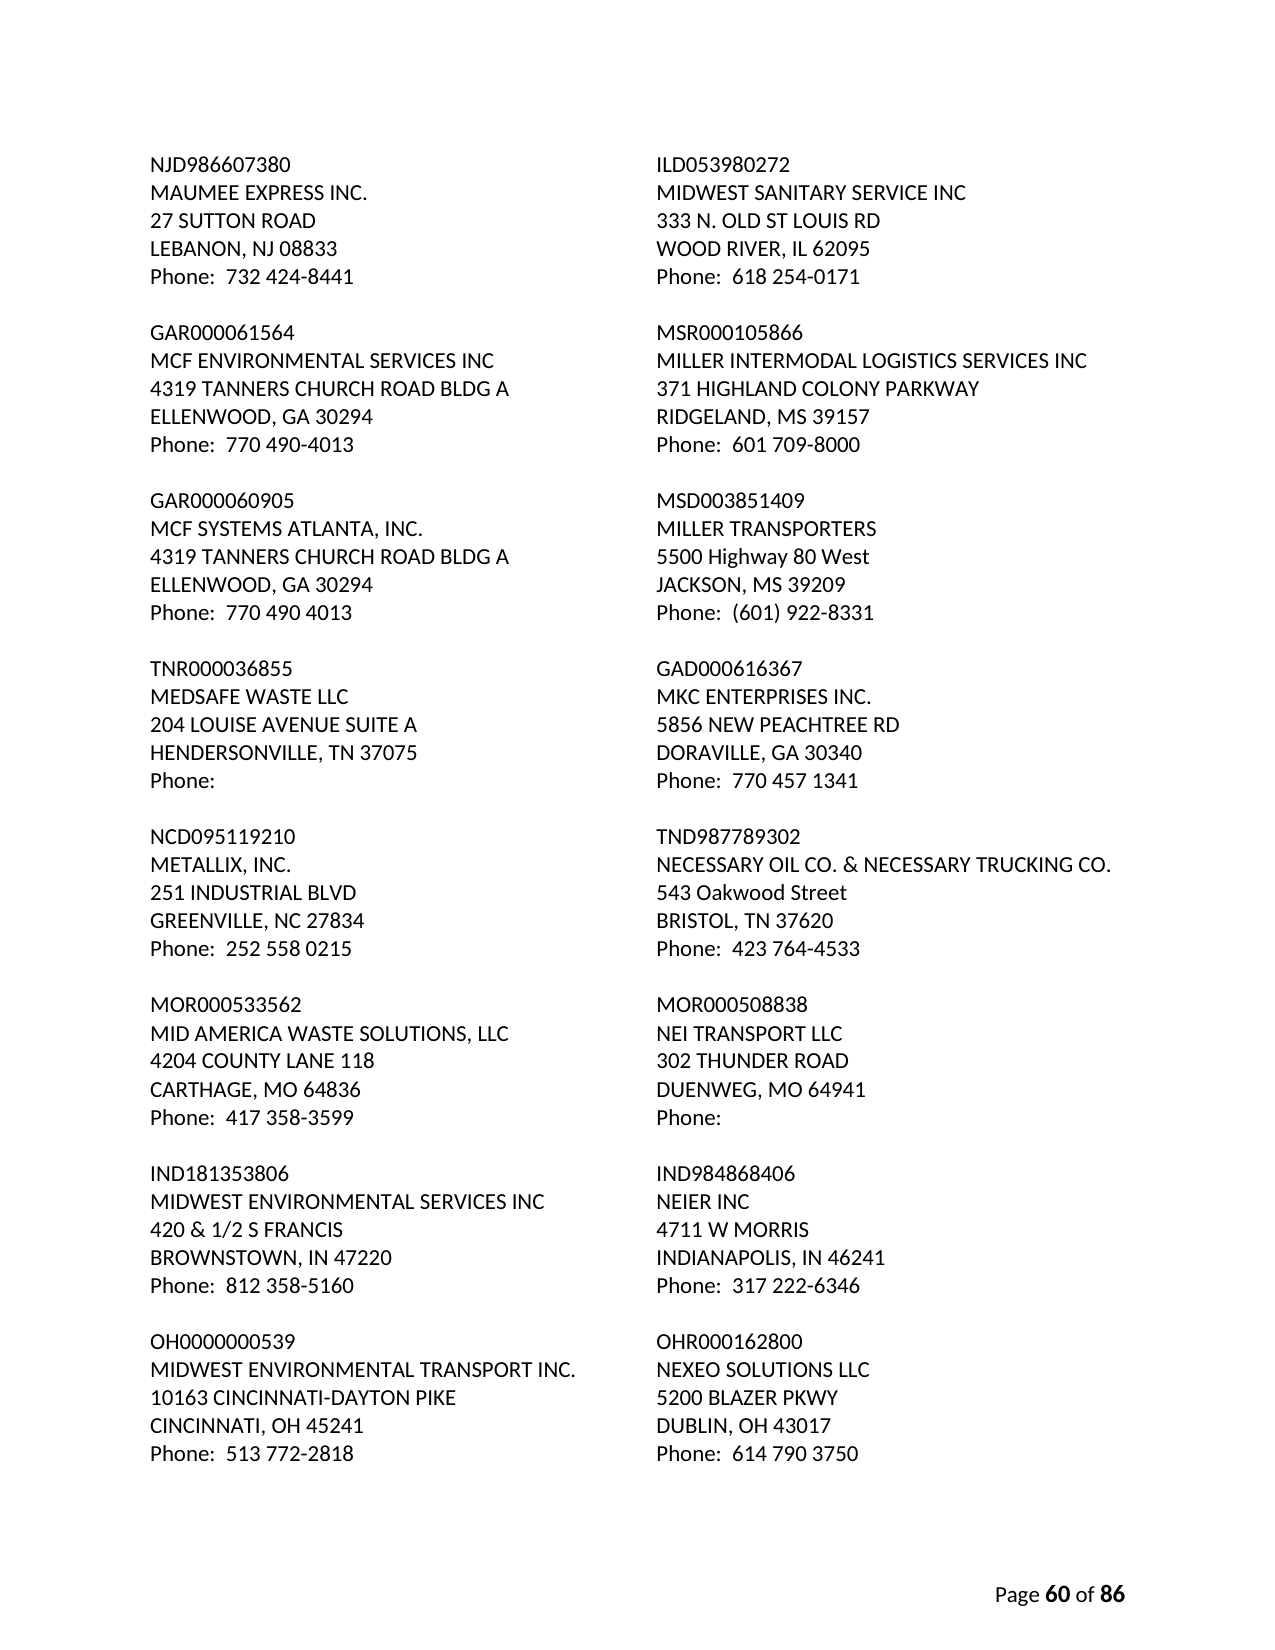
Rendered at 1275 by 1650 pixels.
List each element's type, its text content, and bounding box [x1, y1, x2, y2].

text 204 LOUISE AVENUE SUITE A [150, 710, 619, 738]
text GAD000616367 [656, 654, 1125, 682]
text MOR000533562 [150, 991, 619, 1019]
text Phone: 614 790 3750 [656, 1439, 1125, 1467]
text MIDWEST ENVIRONMENTAL SERVICES INC [150, 1187, 619, 1215]
text 5200 BLAZER PKWY [656, 1383, 1125, 1411]
text MAUMEE EXPRESS INC. [150, 178, 619, 206]
text MOR000508838 [656, 991, 1125, 1019]
text OHR000162800 [656, 1327, 1125, 1355]
text 302 THUNDER ROAD [656, 1047, 1125, 1075]
text ELLENWOOD, GA 30294 [150, 570, 619, 598]
text 4711 W MORRIS [656, 1215, 1125, 1243]
text Phone: 770 490 4013 [150, 598, 619, 626]
text DUENWEG, MO 64941 [656, 1075, 1125, 1103]
text WOOD RIVER, IL 62095 [656, 234, 1125, 262]
text Phone: [150, 766, 619, 794]
text OH0000000539 [150, 1327, 619, 1355]
text DORAVILLE, GA 30340 [656, 738, 1125, 766]
text ILD053980272 [656, 150, 1125, 178]
text INDIANAPOLIS, IN 46241 [656, 1243, 1125, 1271]
text NEXEO SOLUTIONS LLC [656, 1355, 1125, 1383]
text GREENVILLE, NC 27834 [150, 907, 619, 934]
text Phone: 732 424-8441 [150, 262, 619, 290]
text 10163 CINCINNATI-DAYTON PIKE [150, 1383, 619, 1411]
text 27 SUTTON ROAD [150, 206, 619, 234]
text CARTHAGE, MO 64836 [150, 1075, 619, 1103]
text ELLENWOOD, GA 30294 [150, 402, 619, 430]
text MEDSAFE WASTE LLC [150, 682, 619, 710]
text NCD095119210 [150, 822, 619, 851]
text BRISTOL, TN 37620 [656, 907, 1125, 934]
text DUBLIN, OH 43017 [656, 1411, 1125, 1439]
text METALLIX, INC. [150, 851, 619, 878]
text IND181353806 [150, 1159, 619, 1187]
text Phone: 770 457 1341 [656, 766, 1125, 794]
text Phone: 317 222-6346 [656, 1271, 1125, 1299]
text 5500 Highway 80 West [656, 542, 1125, 570]
text Phone: 417 358-3599 [150, 1103, 619, 1131]
text 333 N. OLD ST LOUIS RD [656, 206, 1125, 234]
text MCF SYSTEMS ATLANTA, INC. [150, 514, 619, 542]
text RIDGELAND, MS 39157 [656, 402, 1125, 430]
text Phone: 601 709-8000 [656, 430, 1125, 458]
text 420 & 1/2 S FRANCIS [150, 1215, 619, 1243]
text Phone: (601) 922-8331 [656, 598, 1125, 626]
text Phone: 618 254-0171 [656, 262, 1125, 290]
text HENDERSONVILLE, TN 37075 [150, 738, 619, 766]
text CINCINNATI, OH 45241 [150, 1411, 619, 1439]
text NEI TRANSPORT LLC [656, 1019, 1125, 1047]
text 4204 COUNTY LANE 118 [150, 1047, 619, 1075]
text MSD003851409 [656, 486, 1125, 514]
text MILLER TRANSPORTERS [656, 514, 1125, 542]
text 251 INDUSTRIAL BLVD [150, 878, 619, 907]
text TNR000036855 [150, 654, 619, 682]
text IND984868406 [656, 1159, 1125, 1187]
text TND987789302 [656, 822, 1125, 851]
text MCF ENVIRONMENTAL SERVICES INC [150, 346, 619, 374]
text Phone: 770 490-4013 [150, 430, 619, 458]
text 543 Oakwood Street [656, 878, 1125, 907]
text NJD986607380 [150, 150, 619, 178]
text LEBANON, NJ 08833 [150, 234, 619, 262]
text NECESSARY OIL CO. & NECESSARY TRUCKING CO. [656, 851, 1125, 878]
text 5856 NEW PEACHTREE RD [656, 710, 1125, 738]
text MIDWEST ENVIRONMENTAL TRANSPORT INC. [150, 1355, 619, 1383]
text NEIER INC [656, 1187, 1125, 1215]
text JACKSON, MS 39209 [656, 570, 1125, 598]
text BROWNSTOWN, IN 47220 [150, 1243, 619, 1271]
text GAR000061564 [150, 318, 619, 346]
text Phone: 423 764-4533 [656, 934, 1125, 963]
text 4319 TANNERS CHURCH ROAD BLDG A [150, 542, 619, 570]
text Phone: 513 772-2818 [150, 1439, 619, 1467]
text MILLER INTERMODAL LOGISTICS SERVICES INC [656, 346, 1125, 374]
text MID AMERICA WASTE SOLUTIONS, LLC [150, 1019, 619, 1047]
text GAR000060905 [150, 486, 619, 514]
text Phone: 812 358-5160 [150, 1271, 619, 1299]
text Phone: 252 558 0215 [150, 934, 619, 963]
text 371 HIGHLAND COLONY PARKWAY [656, 374, 1125, 402]
text MIDWEST SANITARY SERVICE INC [656, 178, 1125, 206]
text Phone: [656, 1103, 1125, 1131]
text MKC ENTERPRISES INC. [656, 682, 1125, 710]
text 4319 TANNERS CHURCH ROAD BLDG A [150, 374, 619, 402]
text MSR000105866 [656, 318, 1125, 346]
